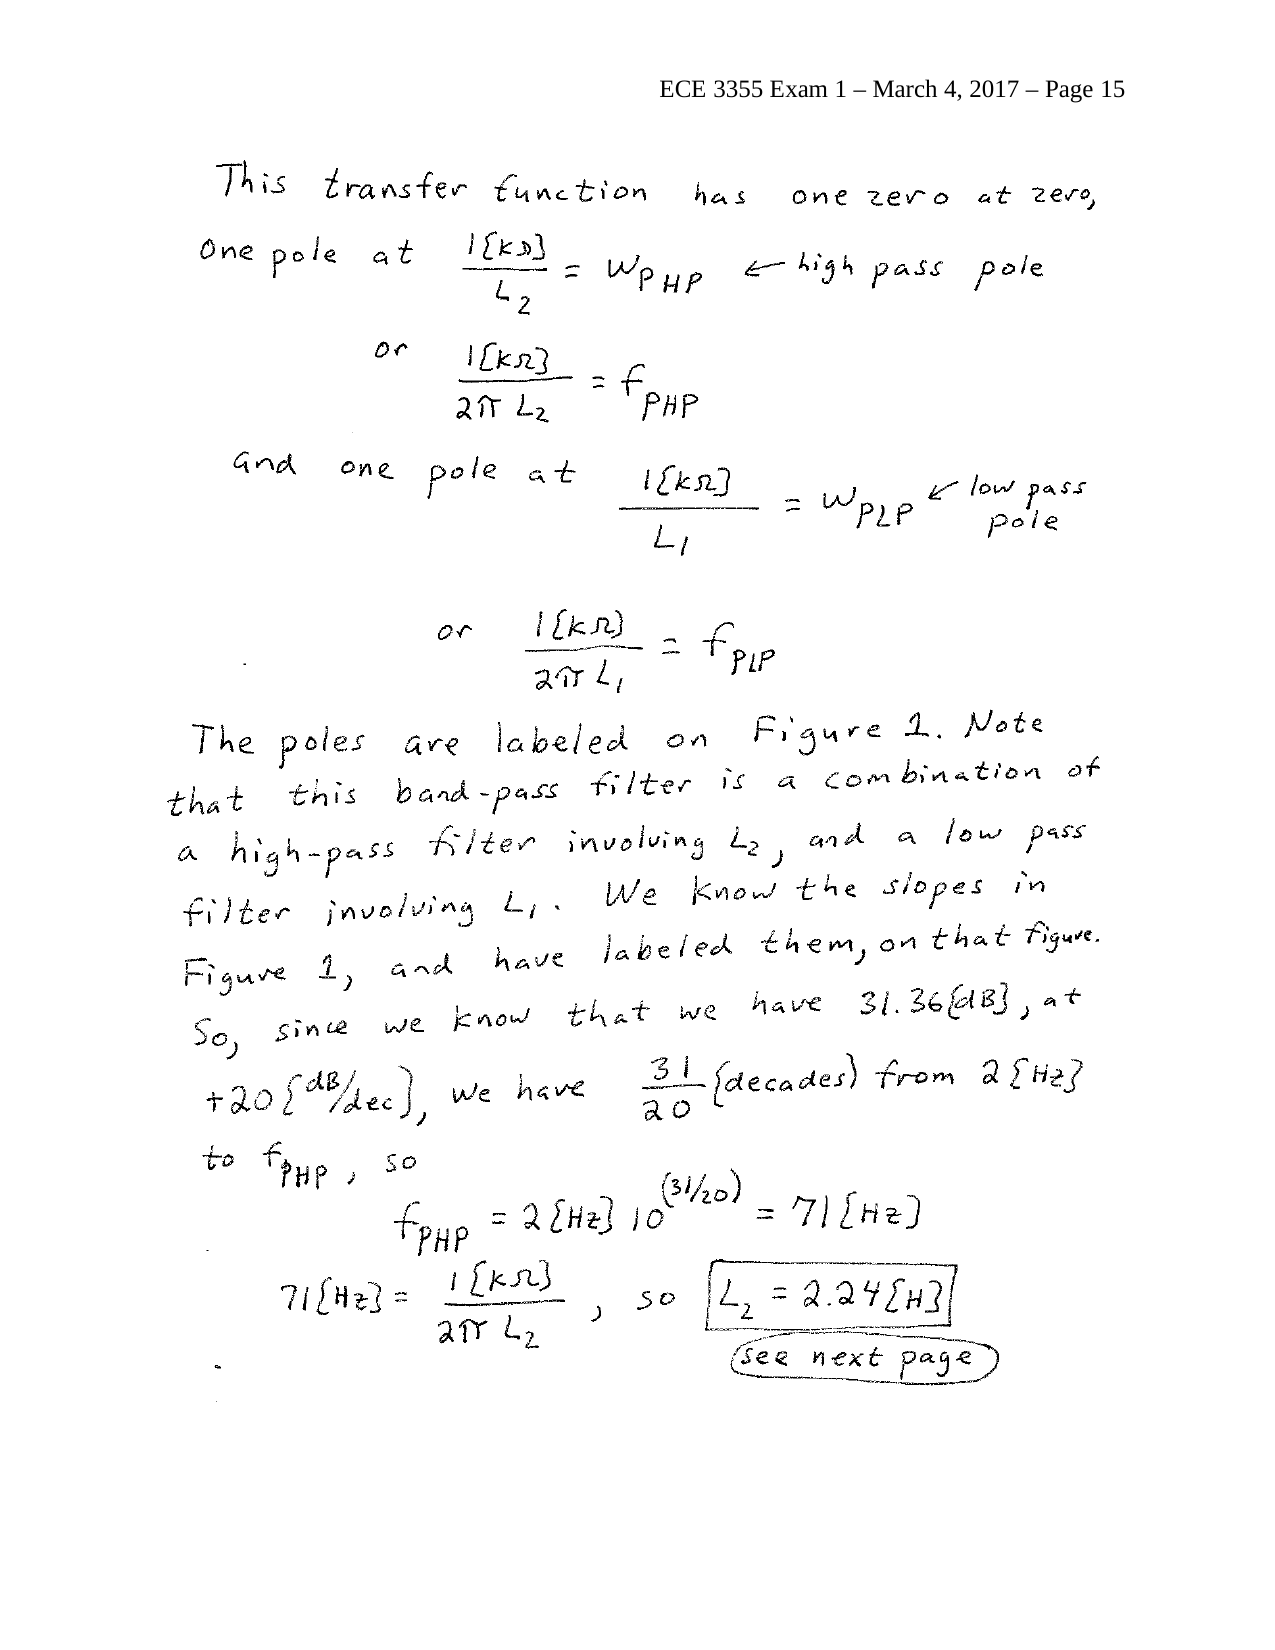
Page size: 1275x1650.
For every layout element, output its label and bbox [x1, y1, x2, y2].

picture [150, 149, 1126, 1408]
